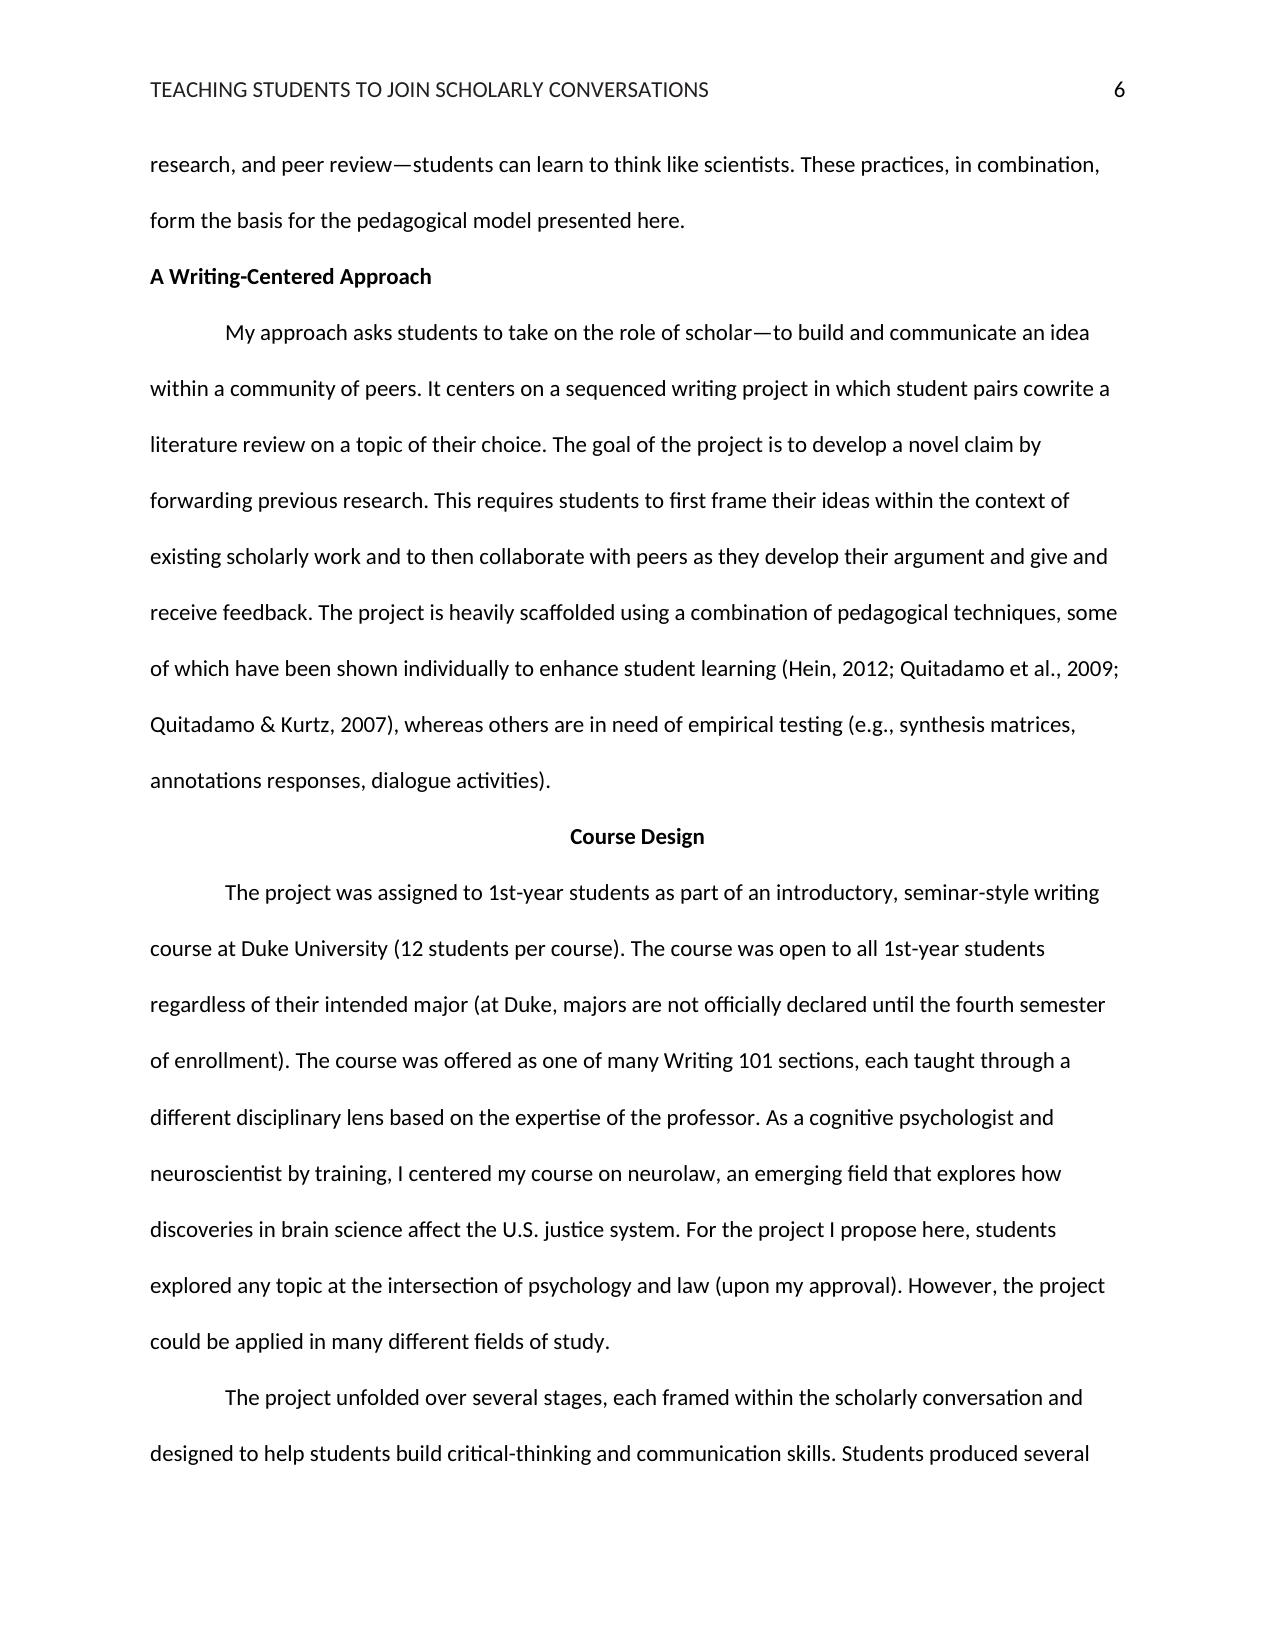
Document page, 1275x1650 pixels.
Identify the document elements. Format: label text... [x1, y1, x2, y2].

subtitle Course Design [150, 822, 1125, 851]
text My approach asks students to take on the role of scholar—to build and communicate an idea within a community of peers. It centers on a sequenced writing project in which student pairs cowrite a literature review on a topic of their choice. The goal of the project is to develop a novel claim by forwarding previous research. This requires students to first frame their ideas within the context of existing scholarly work and to then collaborate with peers as they develop their argument and give and receive feedback. The project is heavily scaffolded using a combination of pedagogical techniques, some of which have been shown individually to enhance student learning (Hein, 2012; Quitadamo et al., 2009; Quitadamo & Kurtz, 2007), whereas others are in need of empirical testing (e.g., synthesis matrices, annotations responses, dialogue activities). [150, 318, 1125, 794]
text The project was assigned to 1st-year students as part of an introductory, seminar-style writing course at Duke University (12 students per course). The course was open to all 1st-year students regardless of their intended major (at Duke, majors are not officially declared until the fourth semester of enrollment). The course was offered as one of many Writing 101 sections, each taught through a different disciplinary lens based on the expertise of the professor. As a cognitive psychologist and neuroscientist by training, I centered my course on neurolaw, an emerging field that explores how discoveries in brain science affect the U.S. justice system. For the project I propose here, students explored any topic at the intersection of psychology and law (upon my approval). However, the project could be applied in many different fields of study. [150, 878, 1125, 1355]
subtitle A Writing-Centered Approach [150, 262, 1125, 290]
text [150, 1383, 1125, 1467]
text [150, 150, 1125, 234]
